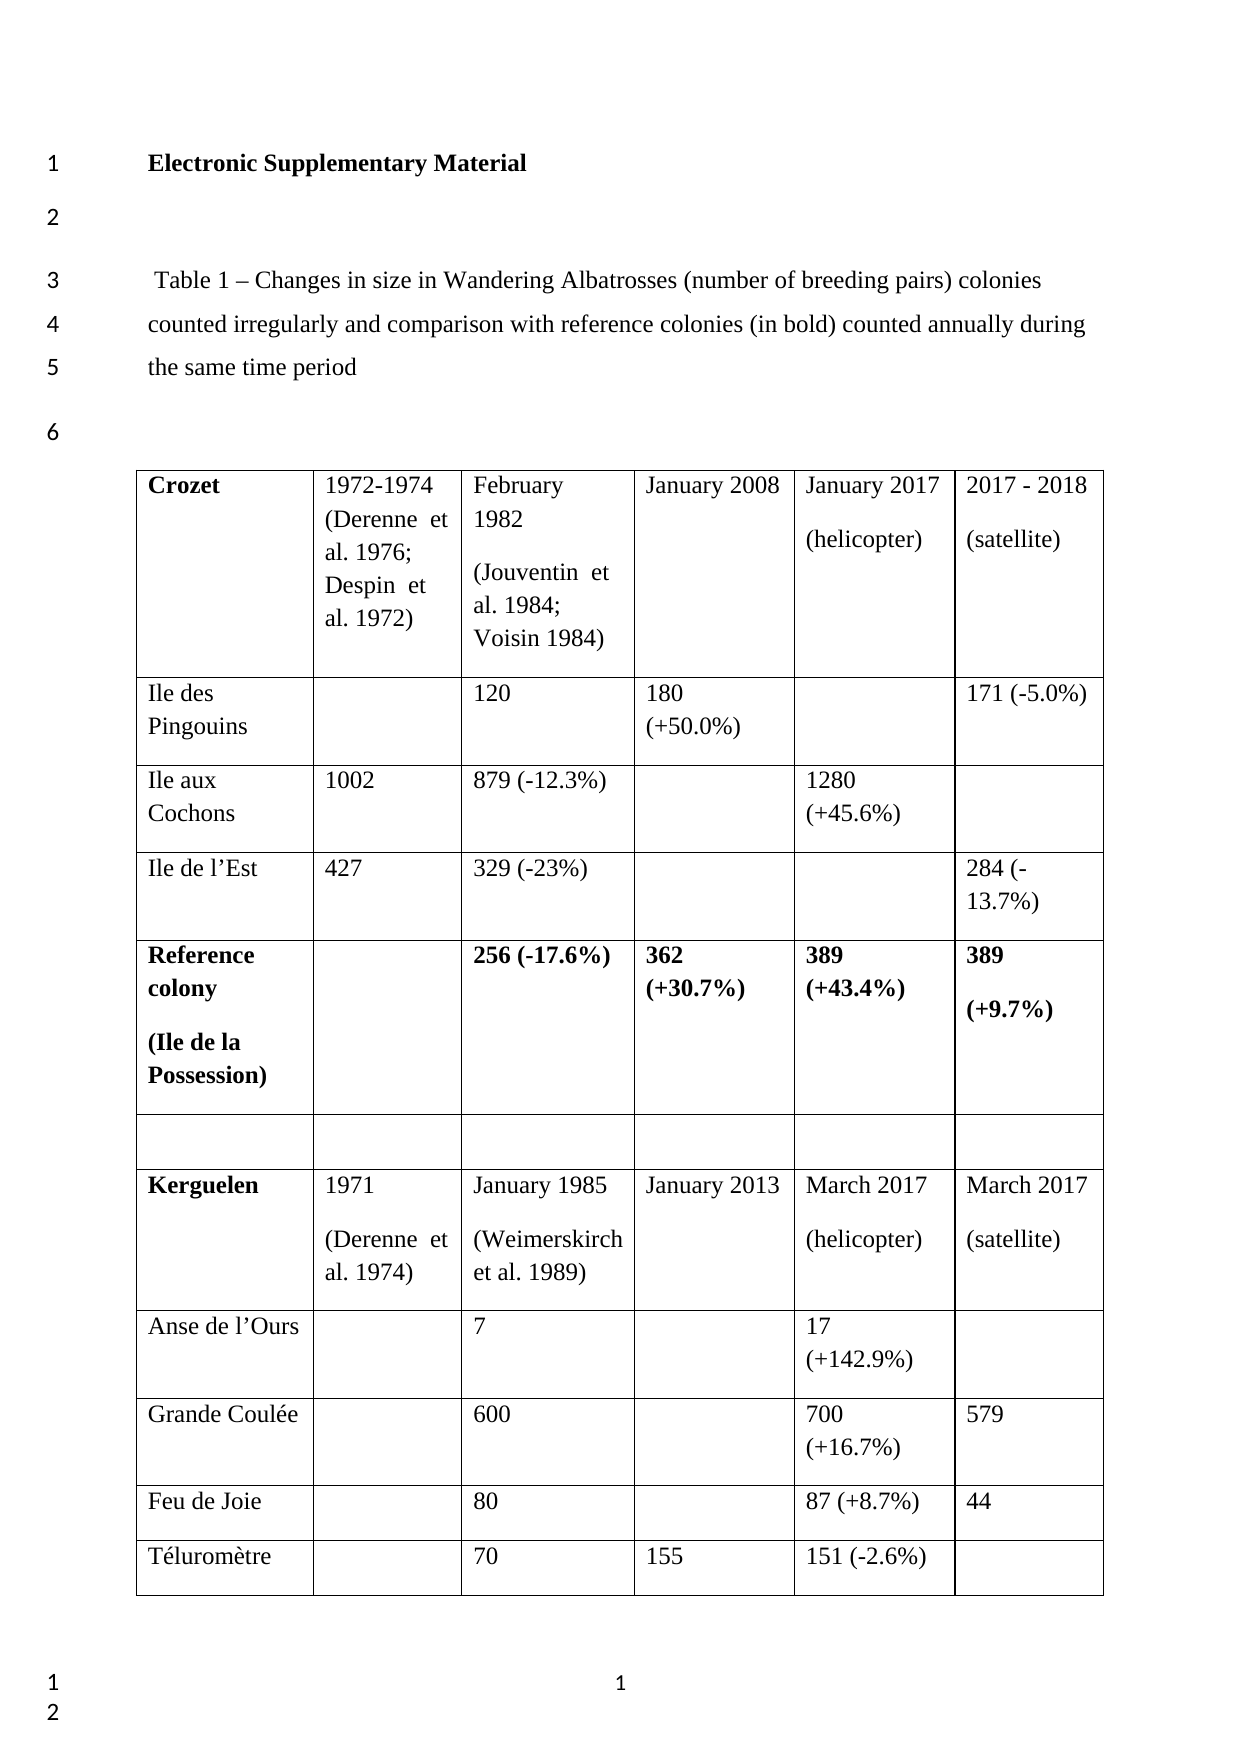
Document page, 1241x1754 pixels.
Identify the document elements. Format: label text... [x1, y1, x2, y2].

table_cell 1971 (Derenne et al. 1974) [314, 1170, 461, 1310]
table_cell Ile de l’Est [137, 853, 313, 939]
table_cell 256 (-17.6%) [462, 941, 634, 1114]
table_cell Téluromètre [137, 1541, 313, 1595]
table_cell [314, 1115, 461, 1169]
table_cell 44 [956, 1486, 1103, 1540]
table_cell [795, 1115, 954, 1169]
table_cell [635, 1399, 794, 1485]
table_cell 700 (+16.7%) [795, 1399, 954, 1485]
text Table 1 – Changes in size in Wandering Albatrosses (number of breeding pairs) colonies counted irregularly and comparison with reference colonies (in bold) counted annually during the same time period [148, 266, 1092, 381]
text Electronic Supplementary Material [148, 148, 1092, 176]
table_cell [635, 766, 794, 852]
table_cell [635, 853, 794, 939]
table_cell 600 [462, 1399, 634, 1485]
table_cell 120 [462, 678, 634, 764]
table_cell 579 [956, 1399, 1103, 1485]
table_cell 389 (+9.7%) [956, 941, 1103, 1114]
table_cell [956, 1115, 1103, 1169]
table_cell Grande Coulée [137, 1399, 313, 1485]
table_cell [795, 678, 954, 764]
table_cell Kerguelen [137, 1170, 313, 1310]
table_header 1972-1974 (Derenne et al. 1976; Despin et al. 1972) [314, 471, 461, 677]
table_cell 171 (-5.0%) [956, 678, 1103, 764]
table_header January 2017 (helicopter) [795, 471, 954, 677]
table_cell [635, 1115, 794, 1169]
table_cell 329 (-23%) [462, 853, 634, 939]
table_cell [956, 1541, 1103, 1595]
table_cell Ile aux Cochons [137, 766, 313, 852]
table_cell 427 [314, 853, 461, 939]
table_cell [314, 941, 461, 1114]
table_cell 155 (+115.7%) [635, 1541, 794, 1595]
table_cell [795, 853, 954, 939]
table_cell 1280 (+45.6%) [795, 766, 954, 852]
table_cell 389 (+43.4%) [795, 941, 954, 1114]
table_cell 70 [462, 1541, 634, 1595]
table_cell 17 (+142.9%) [795, 1311, 954, 1398]
table_cell March 2017 (satellite) [956, 1170, 1103, 1310]
table_cell [314, 1541, 461, 1595]
table_cell 362 (+30.7%) [635, 941, 794, 1114]
table_cell Reference colony (Ile de la Possession) [137, 941, 313, 1114]
table_cell 7 [462, 1311, 634, 1398]
table_cell January 2013 [635, 1170, 794, 1310]
table_header January 2008 [635, 471, 794, 677]
table_cell March 2017 (helicopter) [795, 1170, 954, 1310]
table_cell 151 (-2.6%) [795, 1541, 954, 1595]
table_cell 879 (-12.3%) [462, 766, 634, 852]
table_header 2017 - 2018 (satellite) [956, 471, 1103, 677]
table_cell [314, 1311, 461, 1398]
table_cell January 1985 (Weimerskirch et al. 1989) [462, 1170, 634, 1310]
table_cell Feu de Joie [137, 1486, 313, 1540]
table_cell [462, 1115, 634, 1169]
table_cell [956, 766, 1103, 852]
table_cell [137, 1115, 313, 1169]
table_cell 87 (+8.7%) [795, 1486, 954, 1540]
table_cell 284 (-13.7%) [956, 853, 1103, 939]
table_header February 1982 (Jouventin et al. 1984; Voisin 1984) [462, 471, 634, 677]
table_cell Ile des Pingouins [137, 678, 313, 764]
table_cell [635, 1486, 794, 1540]
table_cell Anse de l’Ours [137, 1311, 313, 1398]
table_cell 80 [462, 1486, 634, 1540]
table_cell [314, 678, 461, 764]
table_cell [314, 1399, 461, 1485]
table_cell [956, 1311, 1103, 1398]
table_cell [314, 1486, 461, 1540]
table_cell 1002 [314, 766, 461, 852]
table_header Crozet [137, 471, 313, 677]
table_cell 180 (+50.0%) [635, 678, 794, 764]
table_cell [635, 1311, 794, 1398]
